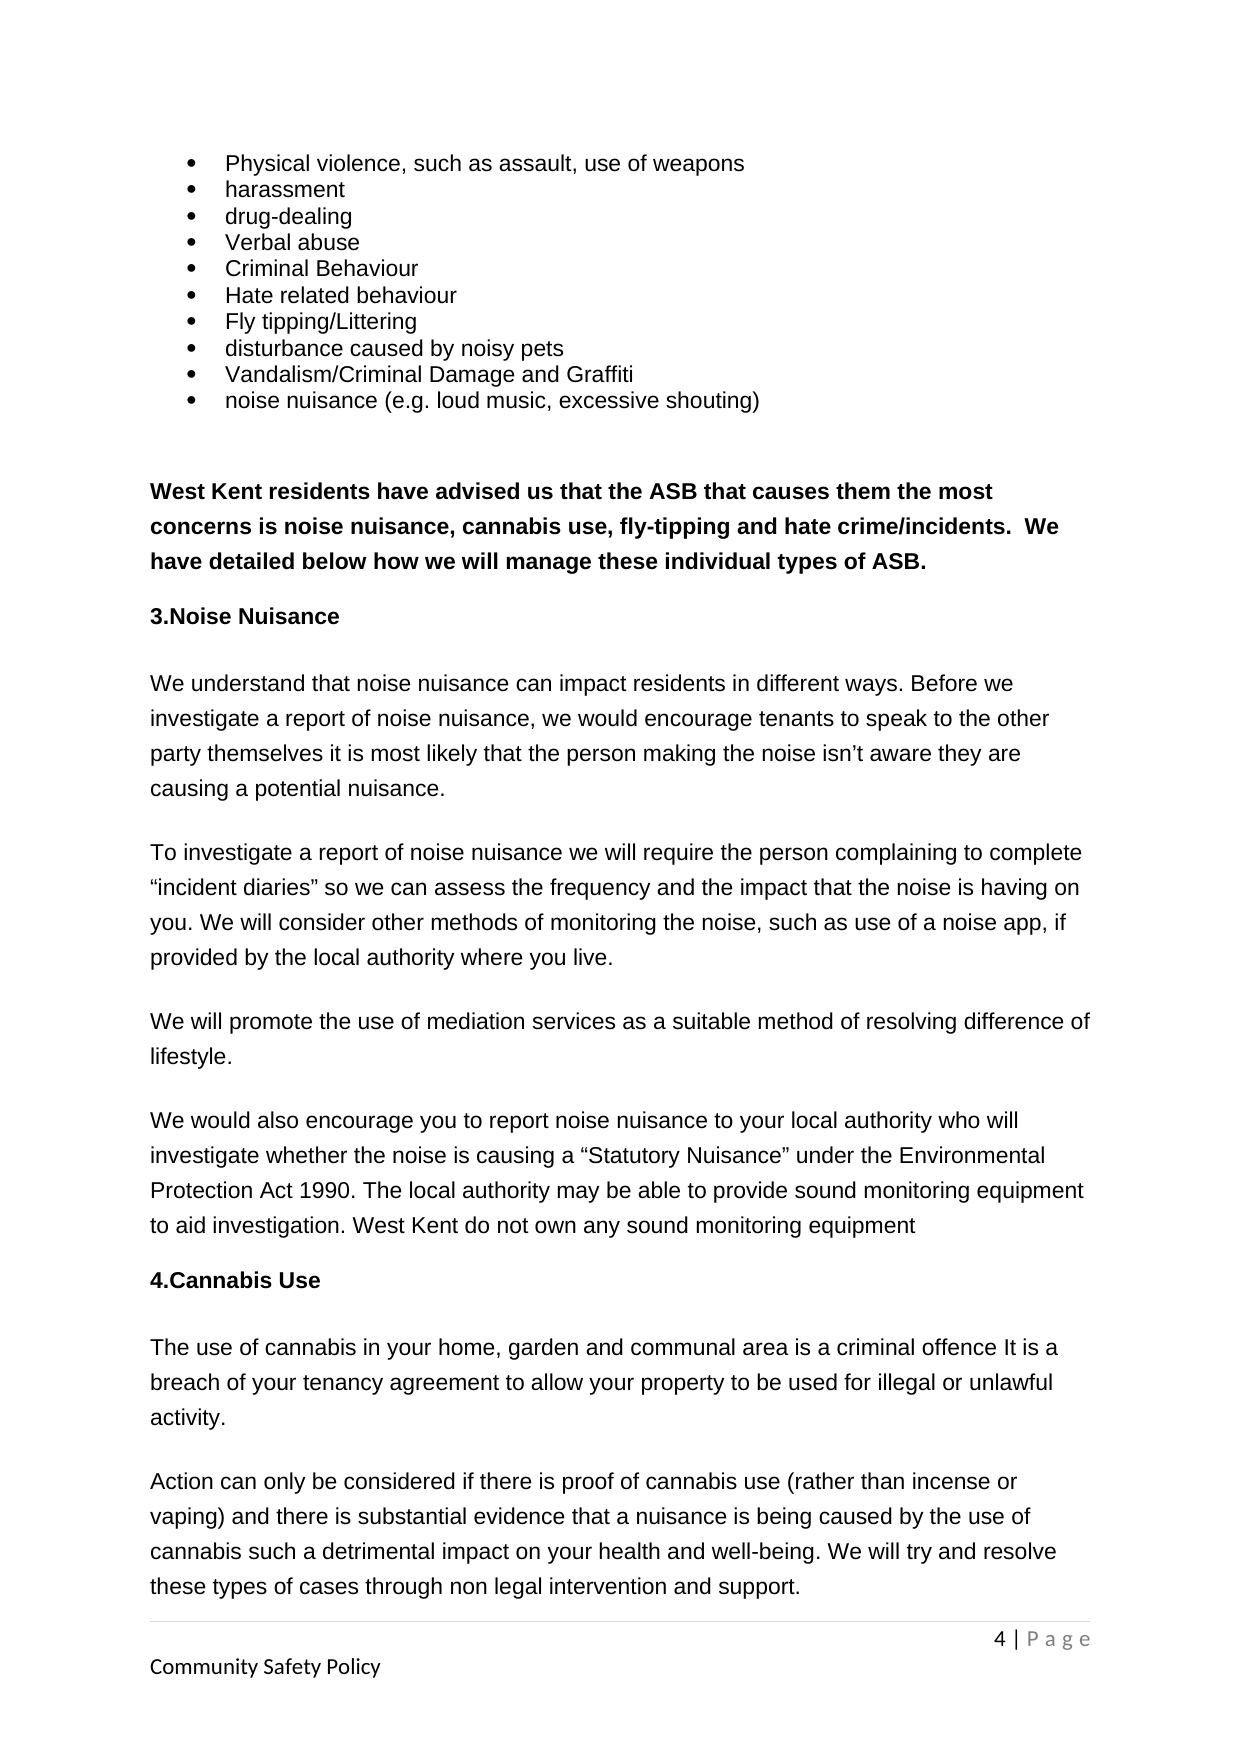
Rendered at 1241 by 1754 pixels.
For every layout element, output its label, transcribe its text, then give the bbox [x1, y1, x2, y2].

text To investigate a report of noise nuisance we will require the person complaining to complete “incident diaries” so we can assess the frequency and the impact that the noise is having on you. We will consider other methods of monitoring the noise, such as use of a noise app, if provided by the local authority where you live. [150, 830, 1090, 970]
list Criminal Behaviour [187, 255, 1090, 282]
list Physical violence, such as assault, use of weapons [187, 150, 1090, 176]
list Fly tipping/Littering [187, 308, 1090, 334]
list disturbance caused by noisy pets [187, 334, 1090, 361]
list Hate related behaviour [187, 282, 1090, 308]
text West Kent residents have advised us that the ASB that causes them the most concerns is noise nuisance, cannabis use, fly-tipping and hate crime/incidents. We have detailed below how we will manage these individual types of ASB. [150, 469, 1090, 574]
list harassment [187, 176, 1090, 203]
list noise nuisance (e.g. loud music, excessive shouting) [187, 387, 1090, 413]
text We will promote the use of mediation services as a suitable method of resolving difference of lifestyle. [150, 999, 1090, 1069]
list Vandalism/Criminal Damage and Graffiti [187, 361, 1090, 387]
list Verbal abuse [187, 229, 1090, 255]
text We understand that noise nuisance can impact residents in different ways. Before we investigate a report of noise nuisance, we would encourage tenants to speak to the other party themselves it is most likely that the person making the noise isn’t aware they are causing a potential nuisance. [150, 661, 1090, 801]
text We would also encourage you to report noise nuisance to your local authority who will investigate whether the noise is causing a “Statutory Nuisance” under the Environmental Protection Act 1990. The local authority may be able to provide sound monitoring equipment to aid investigation. West Kent do not own any sound monitoring equipment [150, 1098, 1090, 1238]
text The use of cannabis in your home, garden and communal area is a criminal offence It is a breach of your tenancy agreement to allow your property to be used for illegal or unlawful activity. [150, 1325, 1090, 1430]
subtitle 4.Cannabis Use [150, 1267, 1090, 1294]
subtitle 3.Noise Nuisance [150, 603, 1090, 629]
list drug-dealing [187, 203, 1090, 229]
text Action can only be considered if there is proof of cannabis use (rather than incense or vaping) and there is substantial evidence that a nuisance is being caused by the use of cannabis such a detrimental impact on your health and well-being. We will try and resolve these types of cases through non legal intervention and support. [150, 1459, 1090, 1599]
